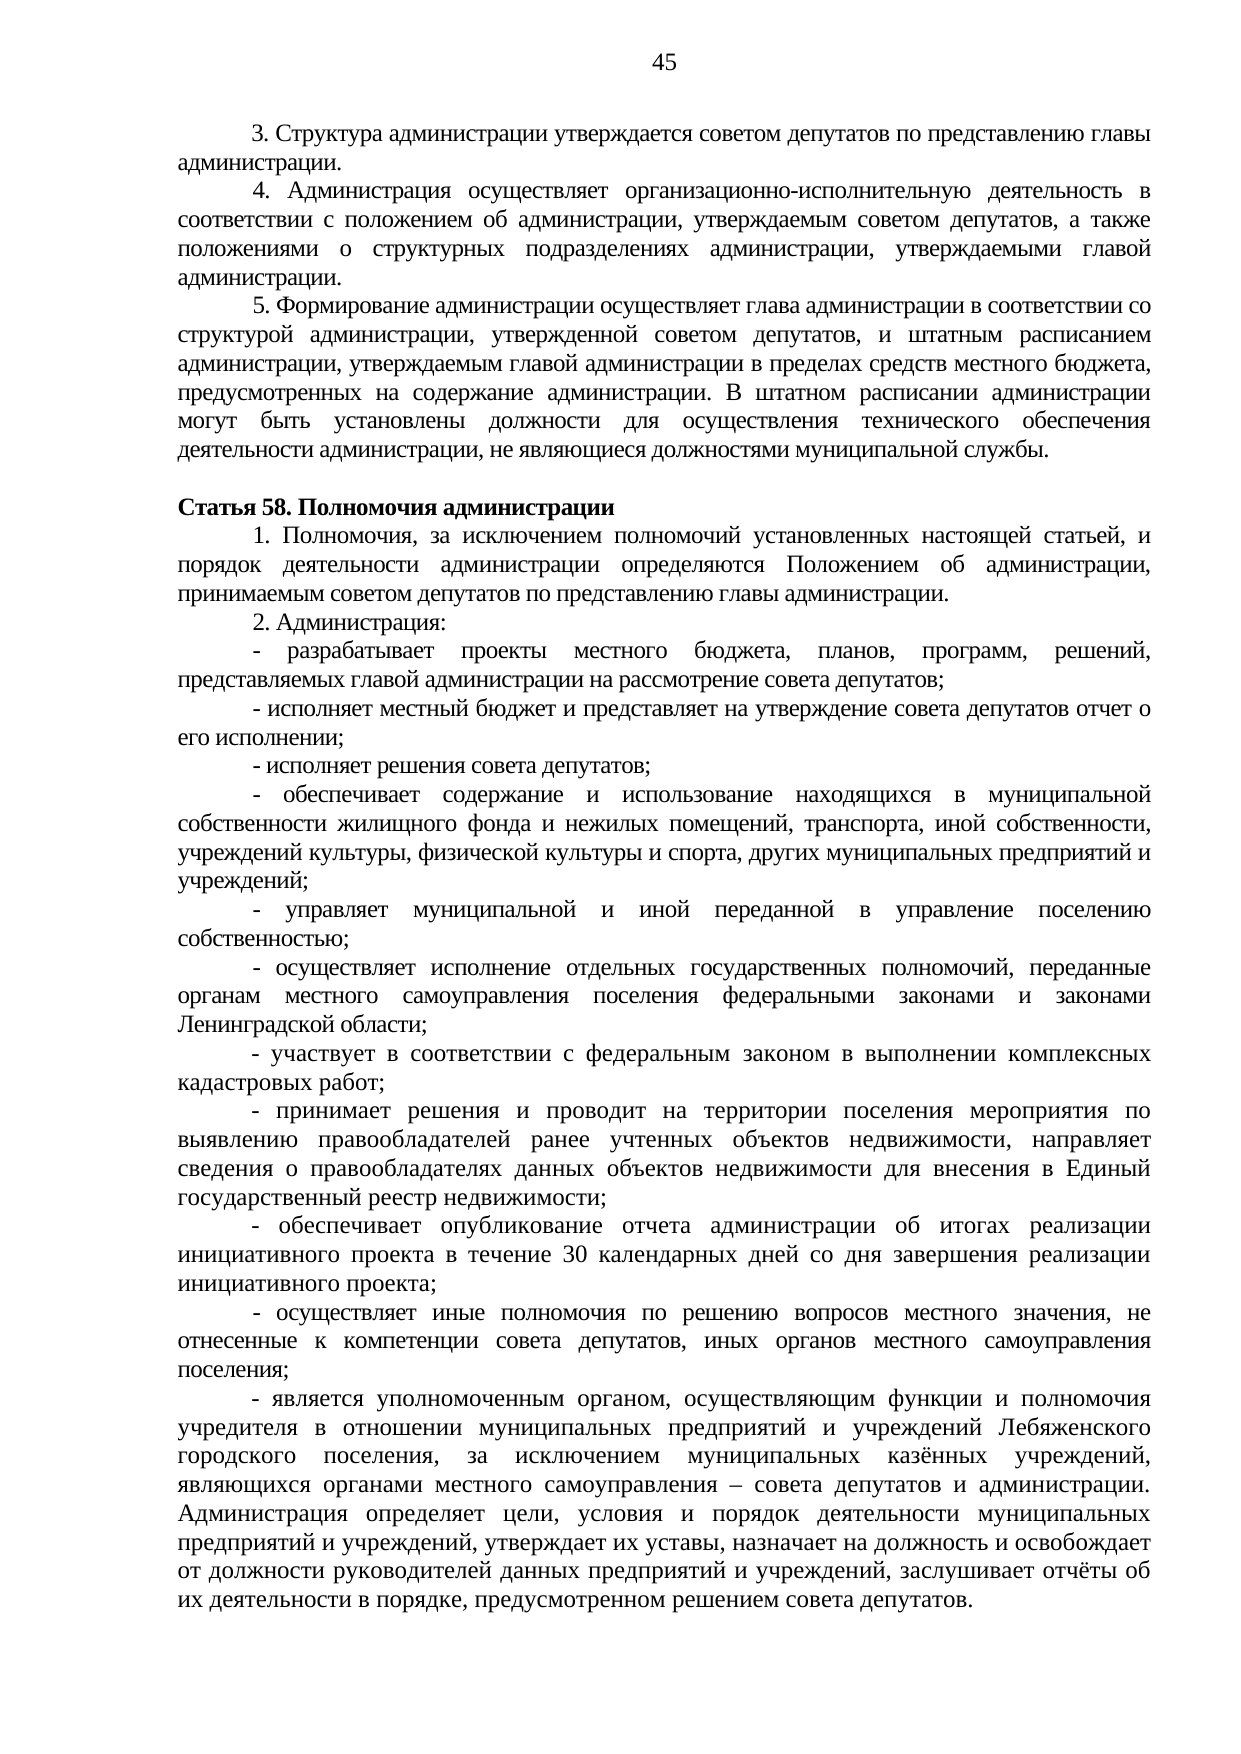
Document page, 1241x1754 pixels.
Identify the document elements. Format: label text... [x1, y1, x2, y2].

text - принимает решения и проводит на территории поселения мероприятия по выявлению правообладателей ранее учтенных объектов недвижимости, направляет сведения о правообладателях данных объектов недвижимости для внесения в Единый государственный реестр недвижимости; [177, 1096, 1152, 1211]
text 5. Формирование администрации осуществляет глава администрации в соответствии со структурой администрации, утвержденной советом депутатов, и штатным расписанием администрации, утверждаемым главой администрации в пределах средств местного бюджета, предусмотренных на содержание администрации. В штатном расписании администрации могут быть установлены должности для осуществления технического обеспечения деятельности администрации, не являющиеся должностями муниципальной службы. [177, 291, 1152, 463]
text - исполняет местный бюджет и представляет на утверждение совета депутатов отчет о его исполнении; [177, 693, 1152, 751]
text 4. Администрация осуществляет организационно-исполнительную деятельность в соответствии с положением об администрации, утверждаемым советом депутатов, а также положениями о структурных подразделениях администрации, утверждаемыми главой администрации. [177, 176, 1152, 291]
text - осуществляет иные полномочия по решению вопросов местного значения, не отнесенные к компетенции совета депутатов, иных органов местного самоуправления поселения; [177, 1297, 1152, 1383]
text Статья 58. Полномочия администрации [177, 492, 1152, 521]
text - обеспечивает опубликование отчета администрации об итогах реализации инициативного проекта в течение 30 календарных дней со дня завершения реализации инициативного проекта; [177, 1211, 1152, 1297]
text - осуществляет исполнение отдельных государственных полномочий, переданные органам местного самоуправления поселения федеральными законами и законами Ленинградской области; [177, 952, 1152, 1038]
text - управляет муниципальной и иной переданной в управление поселению собственностью; [177, 894, 1152, 952]
text - разрабатывает проекты местного бюджета, планов, программ, решений, представляемых главой администрации на рассмотрение совета депутатов; [177, 636, 1152, 693]
text - является уполномоченным органом, осуществляющим функции и полномочия учредителя в отношении муниципальных предприятий и учреждений Лебяженского городского поселения, за исключением муниципальных казённых учреждений, являющихся органами местного самоуправления – совета депутатов и администрации. Администрация определяет цели, условия и порядок деятельности муниципальных предприятий и учреждений, утверждает их уставы, назначает на должность и освобождает от должности руководителей данных предприятий и учреждений, заслушивает отчёты об их деятельности в порядке, предусмотренном решением совета депутатов. [177, 1383, 1152, 1613]
text - обеспечивает содержание и использование находящихся в муниципальной собственности жилищного фонда и нежилых помещений, транспорта, иной собственности, учреждений культуры, физической культуры и спорта, других муниципальных предприятий и учреждений; [177, 779, 1152, 894]
text - участвует в соответствии с федеральным законом в выполнении комплексных кадастровых работ; [177, 1038, 1152, 1096]
text 1. Полномочия, за исключением полномочий установленных настоящей статьей, и порядок деятельности администрации определяются Положением об администрации, принимаемым советом депутатов по представлению главы администрации. [177, 521, 1152, 607]
text 2. Администрация: [177, 607, 1152, 636]
text 3. Структура администрации утверждается советом депутатов по представлению главы администрации. [177, 118, 1152, 176]
text - исполняет решения совета депутатов; [177, 751, 1152, 779]
